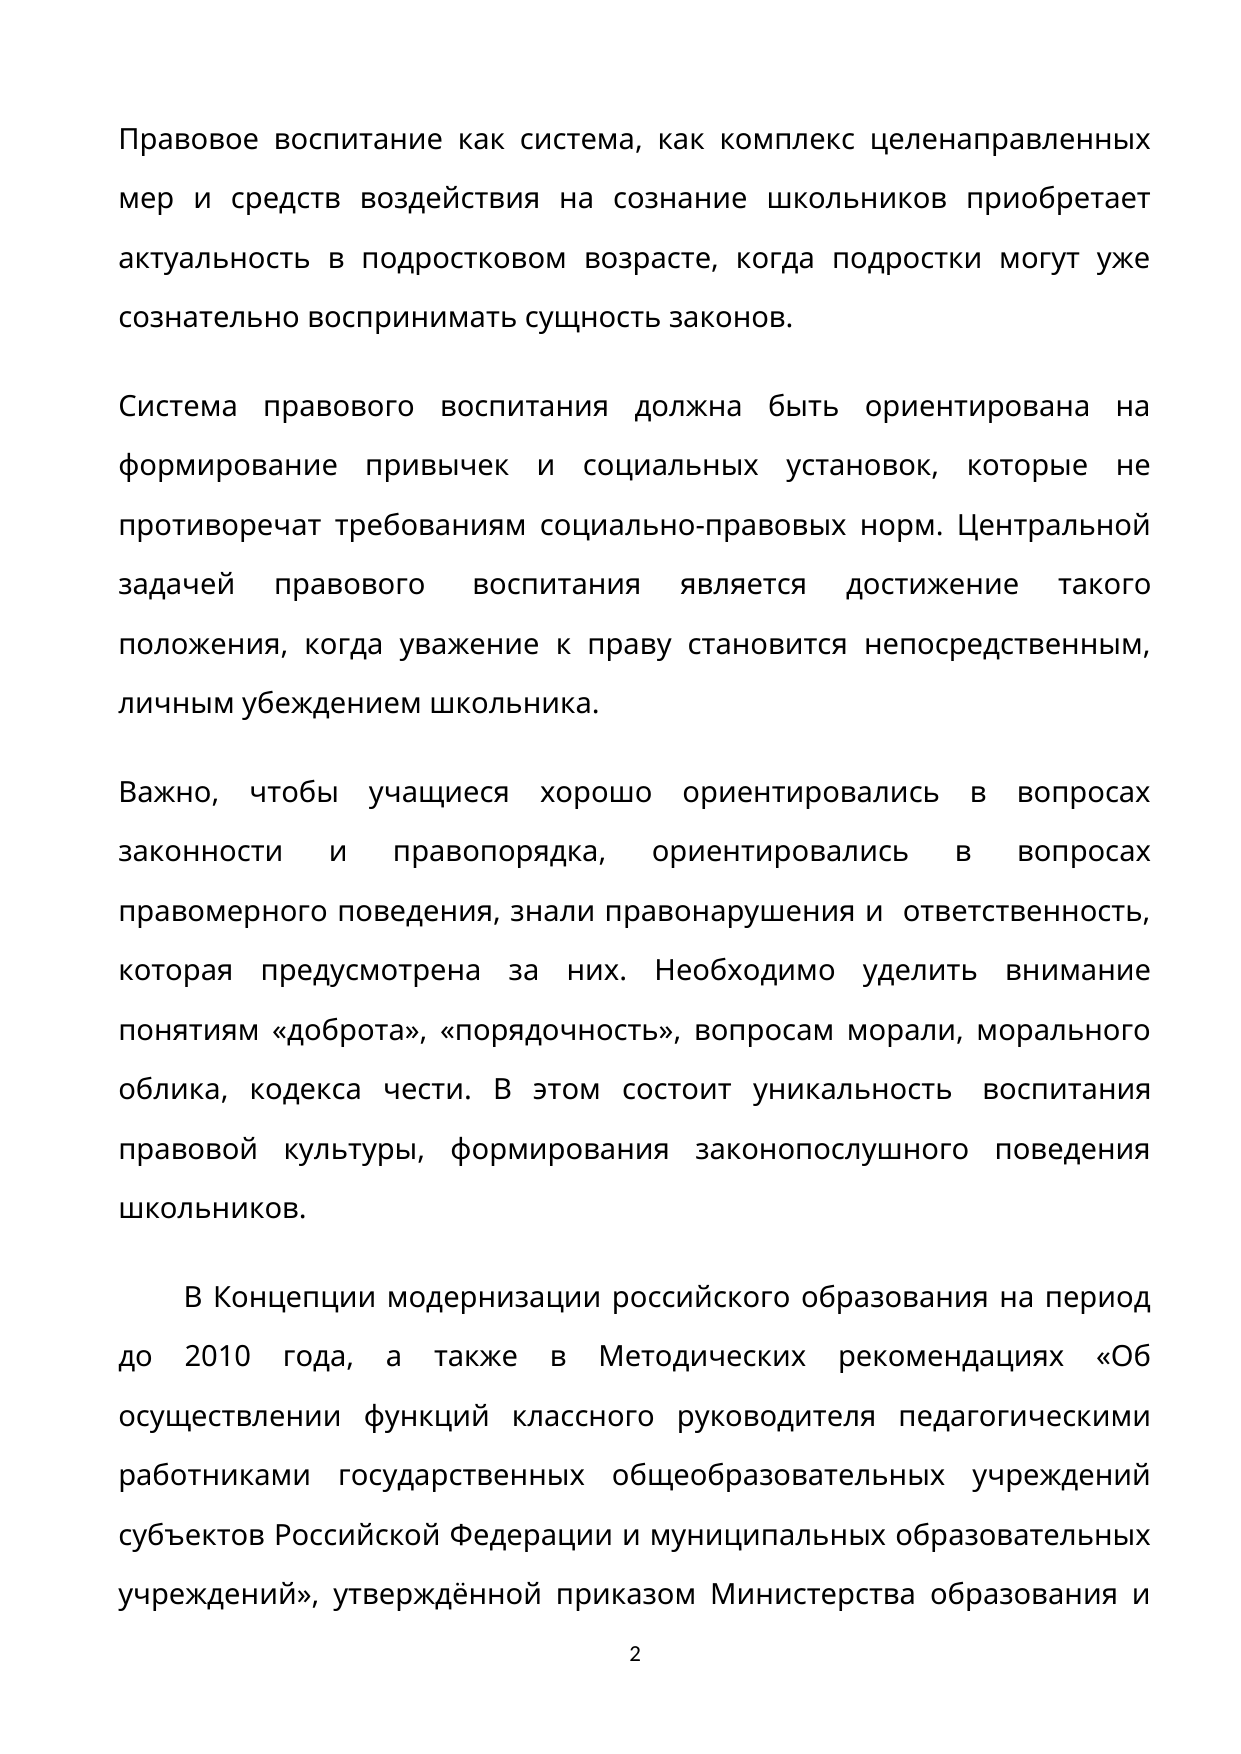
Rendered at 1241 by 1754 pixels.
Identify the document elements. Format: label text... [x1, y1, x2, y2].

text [118, 1276, 1152, 1613]
text Правовое воспитание как система, как комплекс целенаправленных мер и средств воздействия на сознание школьников приобретает актуальность в подростковом возрасте, когда подростки могут уже сознательно воспринимать сущность законов. [118, 118, 1152, 336]
text Важно, чтобы учащиеся хорошо ориентировались в вопросах законности и правопорядка, ориентировались в вопросах правомерного поведения, знали правонарушения и ответственность, которая предусмотрена за них. Необходимо уделить внимание понятиям «доброта», «порядочность», вопросам морали, морального облика, кодекса чести. В этом состоит уникальность воспитания правовой культуры, формирования законопослушного поведения школьников. [118, 771, 1152, 1227]
text Система правового воспитания должна быть ориентирована на формирование привычек и социальных установок, которые не противоречат требованиям социально-правовых норм. Центральной задачей правового воспитания является достижение такого положения, когда уважение к праву становится непосредственным, личным убеждением школьника. [118, 385, 1152, 722]
